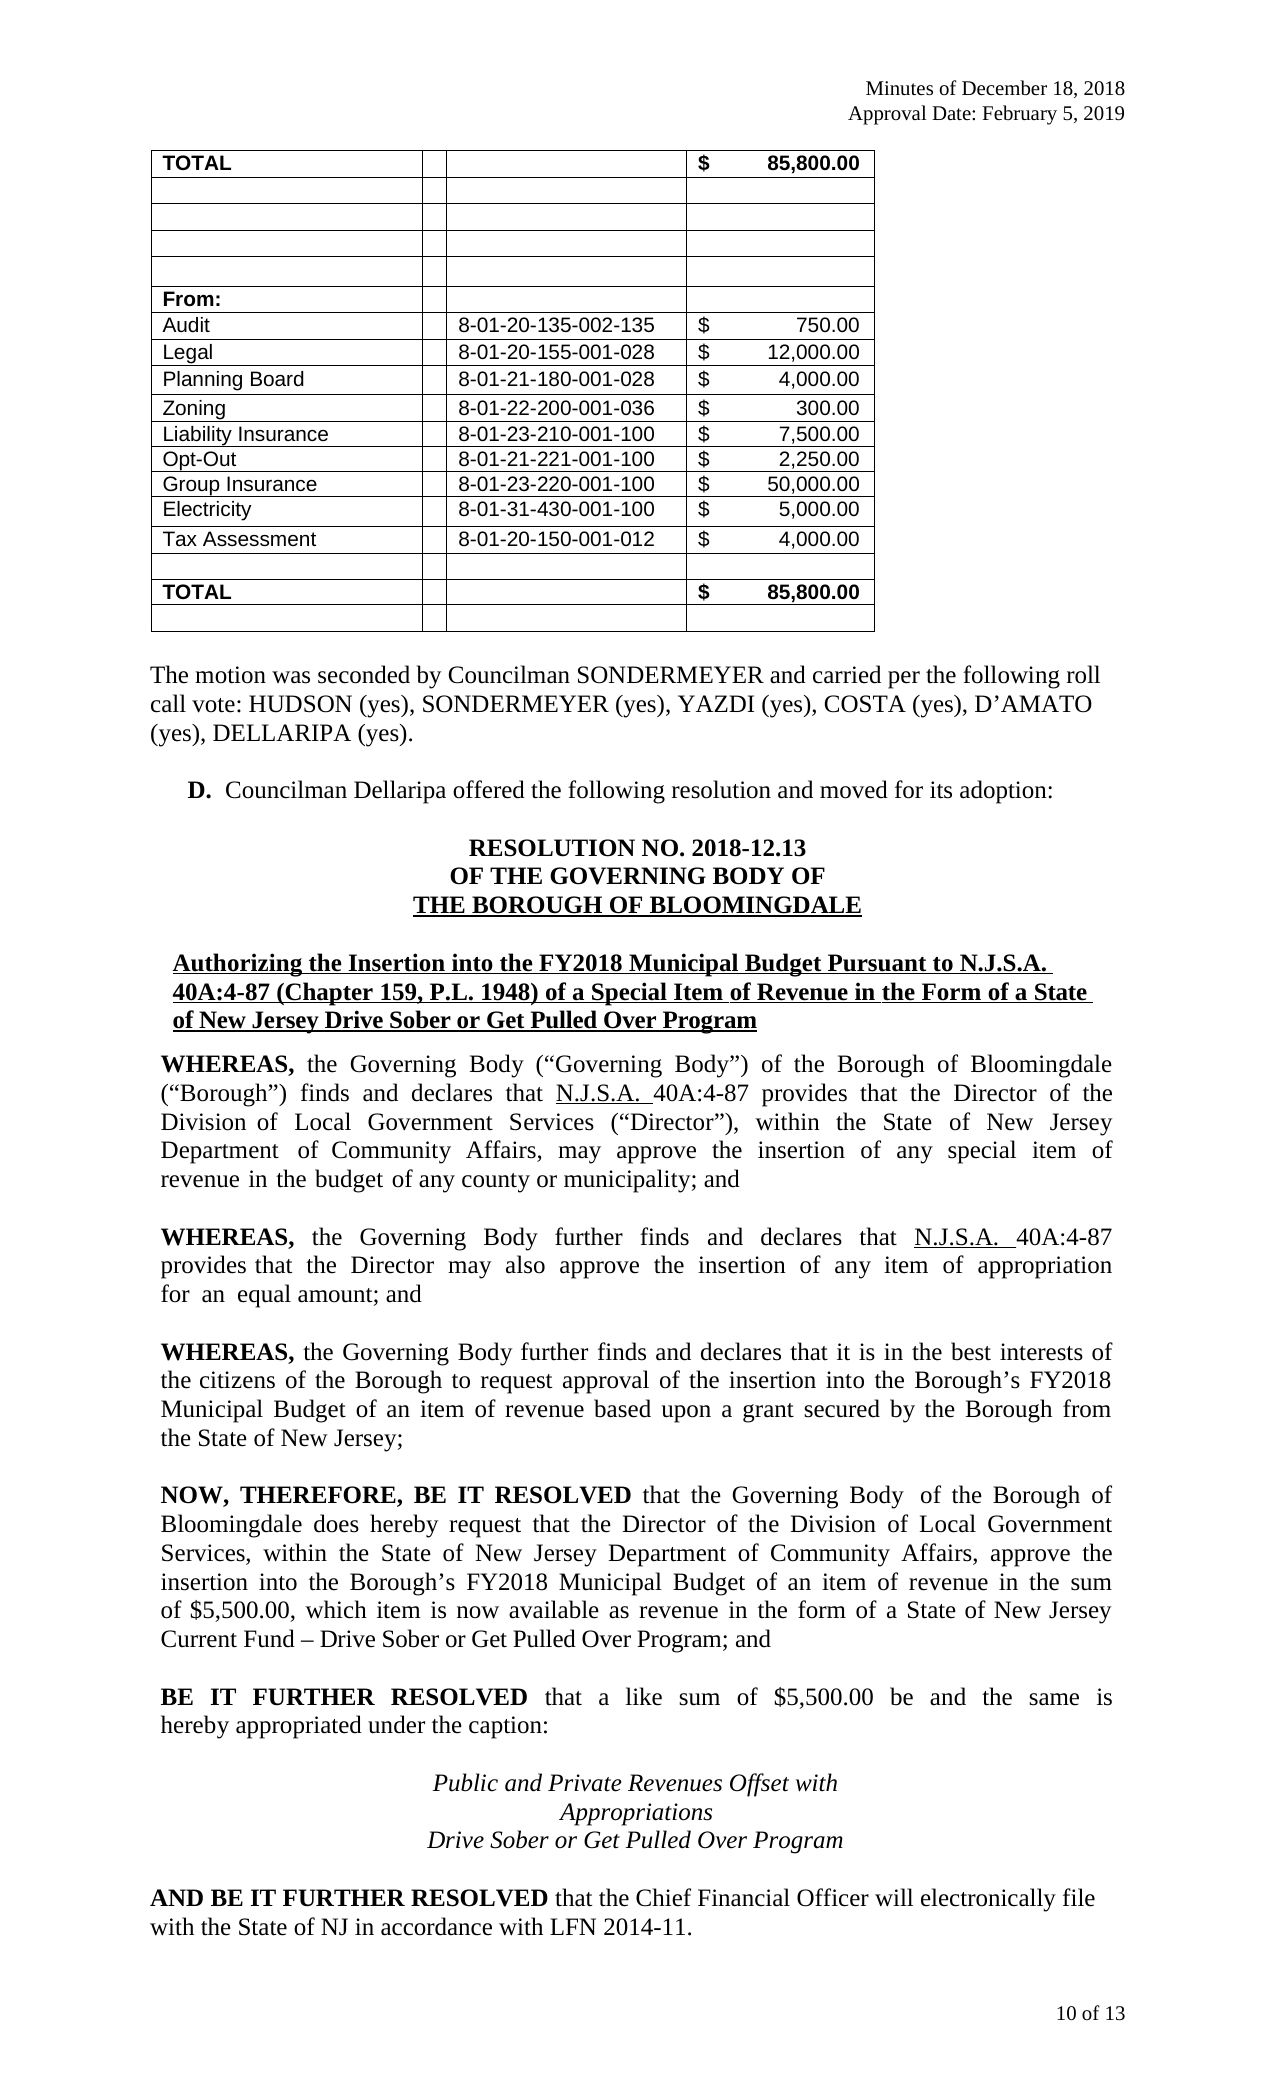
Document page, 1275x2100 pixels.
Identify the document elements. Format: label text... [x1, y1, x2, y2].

table_cell Opt-Out [152, 447, 422, 471]
table_cell [423, 231, 446, 256]
text RESOLUTION NO. 2018-12.13 [150, 833, 1125, 862]
table_cell [687, 178, 874, 203]
table_cell Audit [152, 313, 422, 339]
table_cell $ 300.00 [687, 395, 874, 421]
table_cell $ 85,800.00 [687, 580, 874, 604]
table_cell From: [152, 287, 422, 312]
table_cell Legal [152, 340, 422, 365]
table_cell [447, 257, 686, 286]
table_cell $ 4,000.00 [687, 366, 874, 394]
table_cell [687, 257, 874, 286]
table_cell [687, 605, 874, 631]
table_cell Liability Insurance [152, 422, 422, 446]
text BE IT FURTHER RESOLVED that a like sum of $5,500.00 be and the same is hereby appropriated under the caption: [160, 1682, 1113, 1739]
table_cell [423, 204, 446, 230]
table_cell 8-01-21-180-001-028 [447, 366, 686, 394]
table_cell $ 12,000.00 [687, 340, 874, 365]
table_cell [152, 178, 422, 203]
table_cell [447, 151, 686, 177]
table_cell [152, 257, 422, 286]
text THE BOROUGH OF BLOOMINGDALE [150, 890, 1125, 919]
text Drive Sober or Get Pulled Over Program [366, 1825, 907, 1854]
table_cell [423, 366, 446, 394]
text AND BE IT FURTHER RESOLVED that the Chief Financial Officer will electronically file with the State of NJ in accordance with LFN 2014-11. [150, 1883, 1121, 1940]
table_cell [423, 497, 446, 526]
table_cell TOTAL [152, 580, 422, 604]
subtitle Authorizing the Insertion into the FY2018 Municipal Budget Pursuant to N.J.S.A. 40A:4-87 (Chapter 159, P.L. 1948) of a Special Item of Revenue in the Form of a State of New Jersey Drive Sober or Get Pulled Over Program [172, 948, 1101, 1034]
table_cell [447, 231, 686, 256]
table_cell [687, 231, 874, 256]
table_cell [687, 204, 874, 230]
table_cell [152, 605, 422, 631]
text Public and Private Revenues Offset with Appropriations [366, 1768, 907, 1825]
table_cell Zoning [152, 395, 422, 421]
table_cell [423, 422, 446, 446]
table_cell $ 50,000.00 [687, 472, 874, 496]
table_cell [447, 554, 686, 579]
table_cell [423, 472, 446, 496]
table_cell 8-01-31-430-001-100 [447, 497, 686, 526]
text WHEREAS, the Governing Body (“Governing Body”) of the Borough of Bloomingdale (“Borough”) finds and declares that N.J.S.A. 40A:4-87 provides that the Director of the Division of Local Government Services (“Director”), within the State of New Jersey Department of Community Affairs, may approve the insertion of any special item of revenue in the budget of any county or municipality; and [160, 1049, 1113, 1193]
table_cell [423, 178, 446, 203]
text NOW, THEREFORE, BE IT RESOLVED that the Governing Body of the Borough of Bloomingdale does hereby request that the Director of the Division of Local Government Services, within the State of New Jersey Department of Community Affairs, approve the insertion into the Borough’s FY2018 Municipal Budget of an item of revenue in the sum of $5,500.00, which item is now available as revenue in the form of a State of New Jersey Current Fund – Drive Sober or Get Pulled Over Program; and [160, 1481, 1112, 1653]
table_cell [447, 580, 686, 604]
table_cell $ 85,800.00 [687, 151, 874, 177]
table_cell 8-01-20-150-001-012 [447, 527, 686, 552]
table_cell [423, 395, 446, 421]
table_cell 8-01-21-221-001-100 [447, 447, 686, 471]
table_cell 8-01-23-220-001-100 [447, 472, 686, 496]
table_cell $ 4,000.00 [687, 527, 874, 552]
table_cell [423, 340, 446, 365]
table_cell [447, 178, 686, 203]
text WHEREAS, the Governing Body further finds and declares that N.J.S.A. 40A:4-87 provides that the Director may also approve the insertion of any item of appropriation for an equal amount; and [160, 1222, 1113, 1308]
table_cell 8-01-20-135-002-135 [447, 313, 686, 339]
table_cell $ 7,500.00 [687, 422, 874, 446]
text WHEREAS, the Governing Body further finds and declares that it is in the best interests of the citizens of the Borough to request approval of the insertion into the Borough’s FY2018 Municipal Budget of an item of revenue based upon a grant secured by the Borough from the State of New Jersey; [160, 1337, 1112, 1452]
table_cell [423, 554, 446, 579]
table_cell [687, 554, 874, 579]
table_cell Planning Board [152, 366, 422, 394]
table_cell [423, 527, 446, 552]
table_cell $ 750.00 [687, 313, 874, 339]
list Councilman Dellaripa offered the following resolution and moved for its adoption: [187, 775, 1125, 804]
table_cell [447, 605, 686, 631]
table_cell 8-01-23-210-001-100 [447, 422, 686, 446]
table_cell 8-01-22-200-001-036 [447, 395, 686, 421]
table_cell [423, 287, 446, 312]
table_cell Tax Assessment [152, 527, 422, 552]
table_cell [423, 257, 446, 286]
table_cell [423, 447, 446, 471]
table_cell $ 2,250.00 [687, 447, 874, 471]
table_cell Electricity [152, 497, 422, 526]
table_cell [687, 287, 874, 312]
table_cell [152, 204, 422, 230]
table_cell [447, 204, 686, 230]
text OF THE GOVERNING BODY OF [150, 862, 1125, 890]
table_cell TOTAL [152, 151, 422, 177]
table_cell [423, 151, 446, 177]
text The motion was seconded by Councilman SONDERMEYER and carried per the following roll call vote: HUDSON (yes), SONDERMEYER (yes), YAZDI (yes), COSTA (yes), D’AMATO (yes), DELLARIPA (yes). [150, 660, 1125, 747]
table_cell [447, 287, 686, 312]
table_cell $ 5,000.00 [687, 497, 874, 526]
table_cell [423, 580, 446, 604]
table_cell Group Insurance [152, 472, 422, 496]
table_cell [152, 554, 422, 579]
table_cell [423, 605, 446, 631]
table_cell 8-01-20-155-001-028 [447, 340, 686, 365]
table_cell [423, 313, 446, 339]
table_cell [152, 231, 422, 256]
